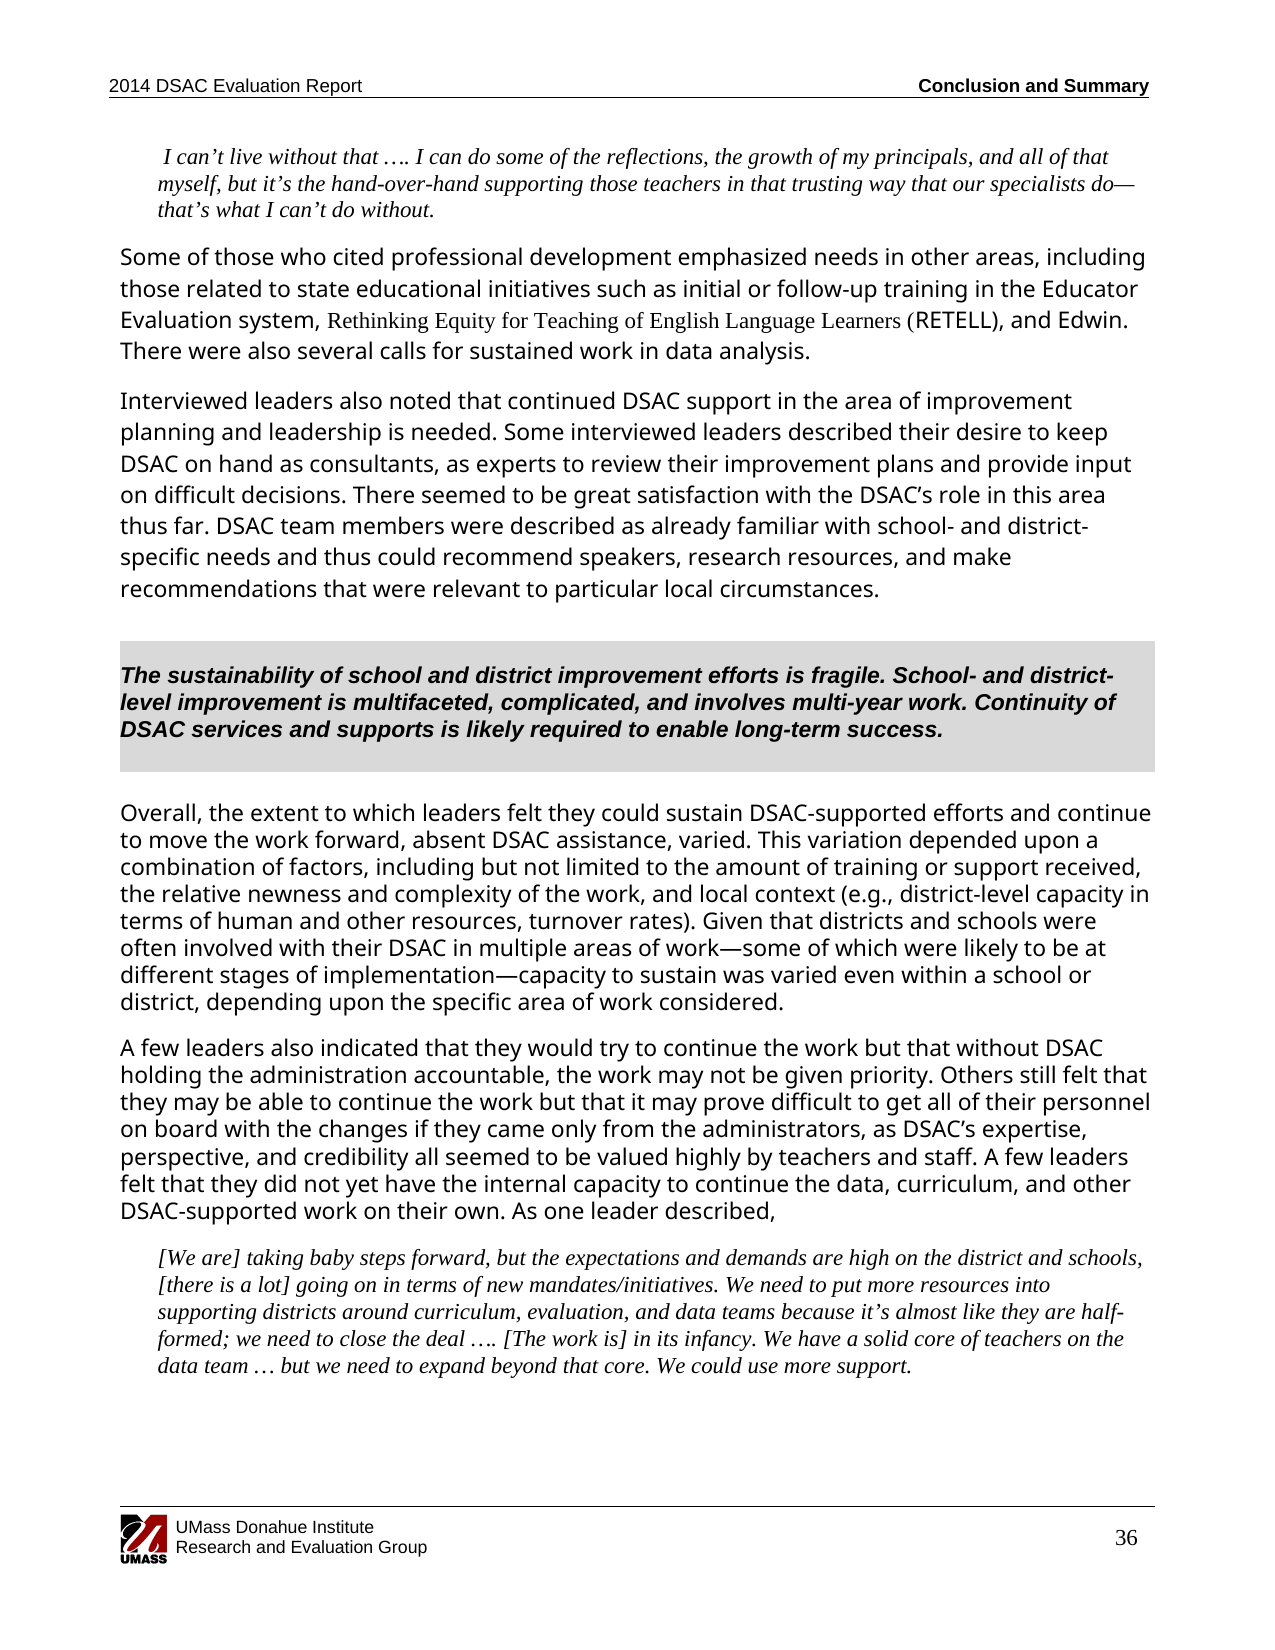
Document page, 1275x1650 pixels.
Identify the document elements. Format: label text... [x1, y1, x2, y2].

text Some of those who cited professional development emphasized needs in other areas, including those related to state educational initiatives such as initial or follow-up training in the Educator Evaluation system, Rethinking Equity for Teaching of English Language Learners (RETELL), and Edwin. There were also several calls for sustained work in data analysis. [120, 241, 1155, 366]
text I can’t live without that …. I can do some of the reflections, the growth of my principals, and all of that myself, but it’s the hand-over-hand supporting those teachers in that trusting way that our specialists do—that’s what I can’t do without. [157, 143, 1155, 222]
text [We are] taking baby steps forward, but the expectations and demands are high on the district and schools, [there is a lot] going on in terms of new mandates/initiatives. We need to put more resources into supporting districts around curriculum, evaluation, and data teams because it’s almost like they are half-formed; we need to close the deal …. [The work is] in its infancy. We have a solid core of teachers on the data team … but we need to expand beyond that core. We could use more support. [157, 1243, 1155, 1379]
text A few leaders also indicated that they would try to continue the work but that without DSAC holding the administration accountable, the work may not be given priority. Others still felt that they may be able to continue the work but that it may prove difficult to get all of their personnel on board with the changes if they came only from the administrators, as DSAC’s expertise, perspective, and credibility all seemed to be valued highly by teachers and staff. A few leaders felt that they did not yet have the internal capacity to continue the data, curriculum, and other DSAC-supported work on their own. As one leader described, [120, 1035, 1155, 1224]
text The sustainability of school and district improvement efforts is fragile. School- and district-level improvement is multifaceted, complicated, and involves multi-year work. Continuity of DSAC services and supports is likely required to enable long-term success. [120, 662, 1155, 743]
text Overall, the extent to which leaders felt they could sustain DSAC-supported efforts and continue to move the work forward, absent DSAC assistance, varied. This variation depended upon a combination of factors, including but not limited to the amount of training or support received, the relative newness and complexity of the work, and local context (e.g., district-level capacity in terms of human and other resources, turnover rates). Given that districts and schools were often involved with their DSAC in multiple areas of work—some of which were likely to be at different stages of implementation—capacity to sustain was varied even within a school or district, depending upon the specific area of work considered. [120, 799, 1155, 1016]
text Interviewed leaders also noted that continued DSAC support in the area of improvement planning and leadership is needed. Some interviewed leaders described their desire to keep DSAC on hand as consultants, as experts to review their improvement plans and provide input on difficult decisions. There seemed to be great satisfaction with the DSAC’s role in this area thus far. DSAC team members were described as already familiar with school- and district-specific needs and thus could recommend speakers, research resources, and make recommendations that were relevant to particular local circumstances. [120, 385, 1155, 604]
picture [120, 1513, 168, 1565]
